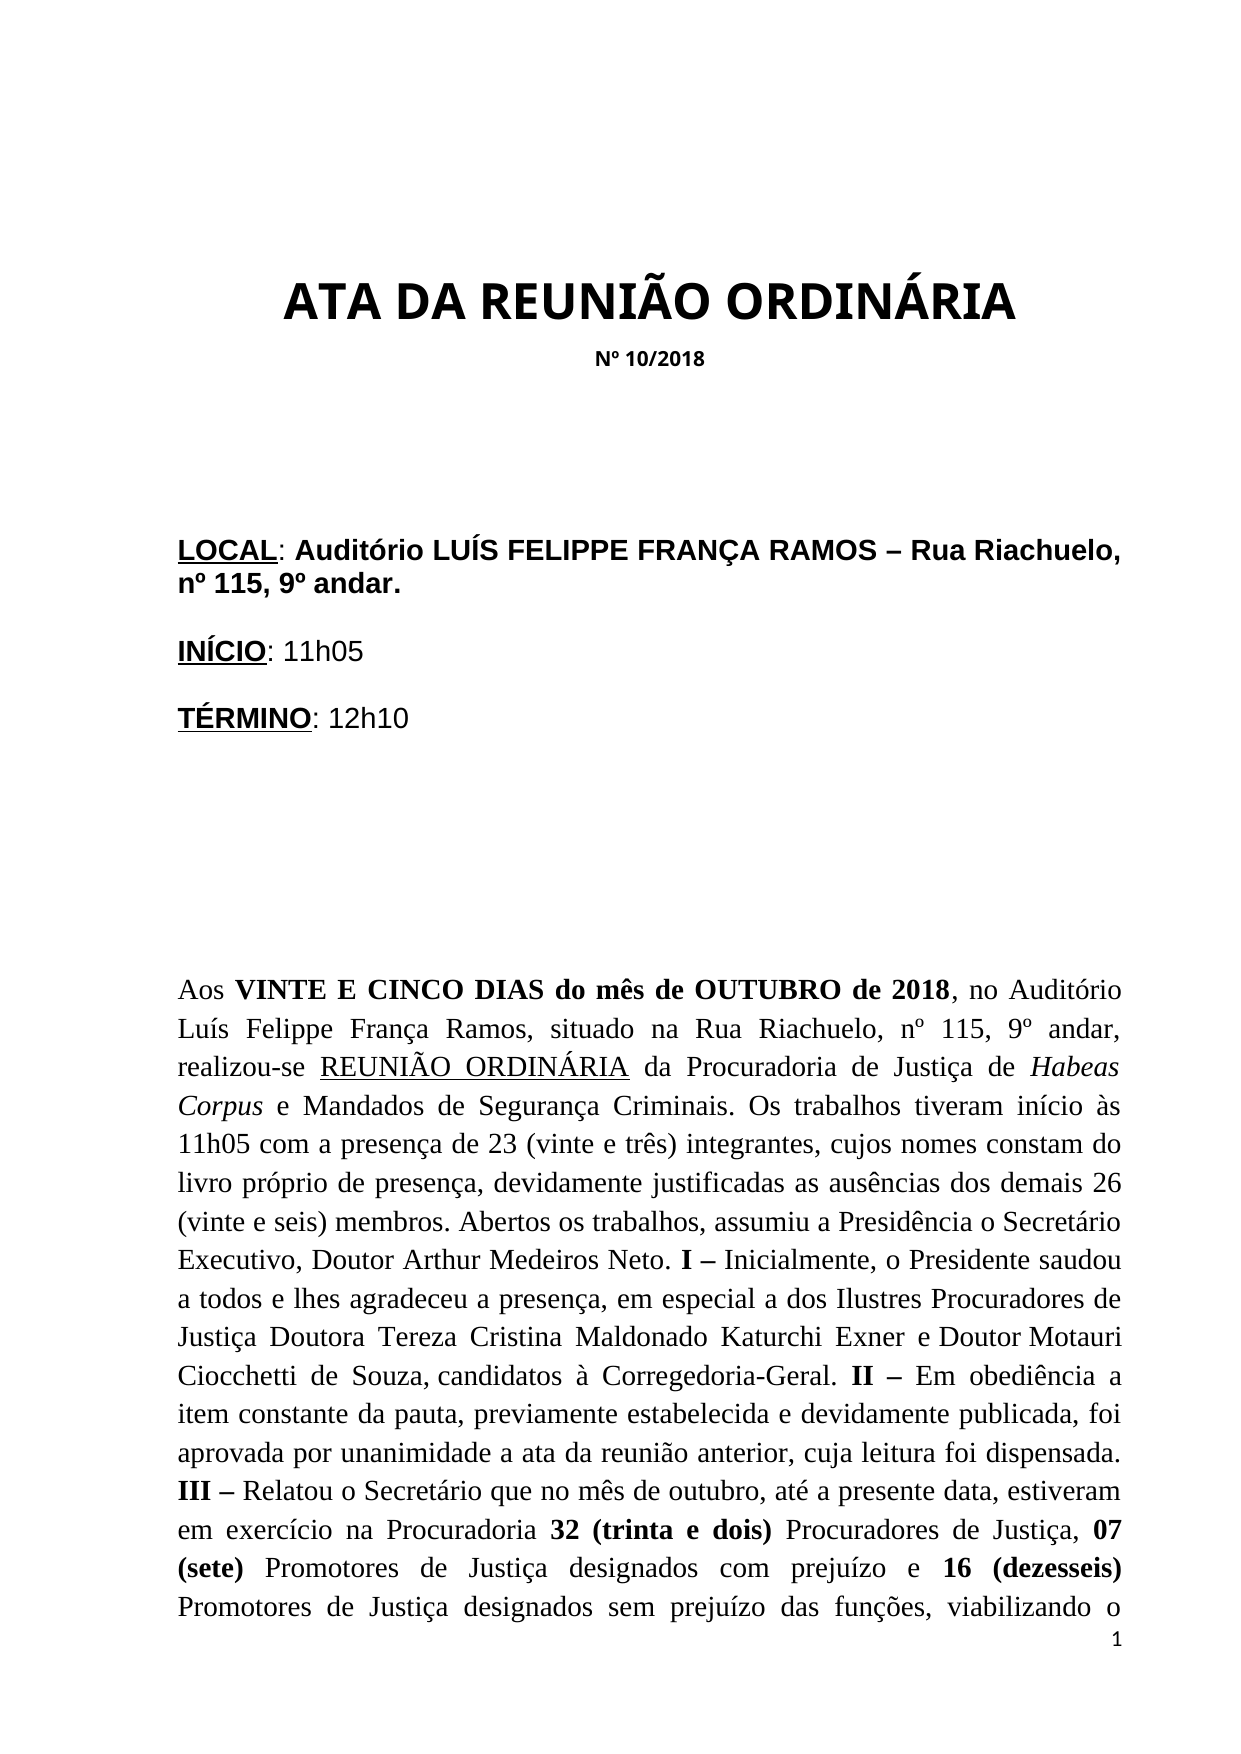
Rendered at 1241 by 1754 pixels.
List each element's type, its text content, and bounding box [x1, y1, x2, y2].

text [177, 972, 1122, 1623]
text LOCAL: Auditório LUÍS FELIPPE FRANÇA RAMOS – Rua Riachuelo, nº 115, 9º andar. [177, 533, 1122, 600]
text ATA DA REUNIÃO ORDINÁRIA [177, 266, 1122, 334]
text INÍCIO: 11h05 [177, 634, 1122, 667]
text TÉRMINO: 12h10 [177, 702, 1122, 735]
text Nº 10/2018 [177, 344, 1122, 373]
